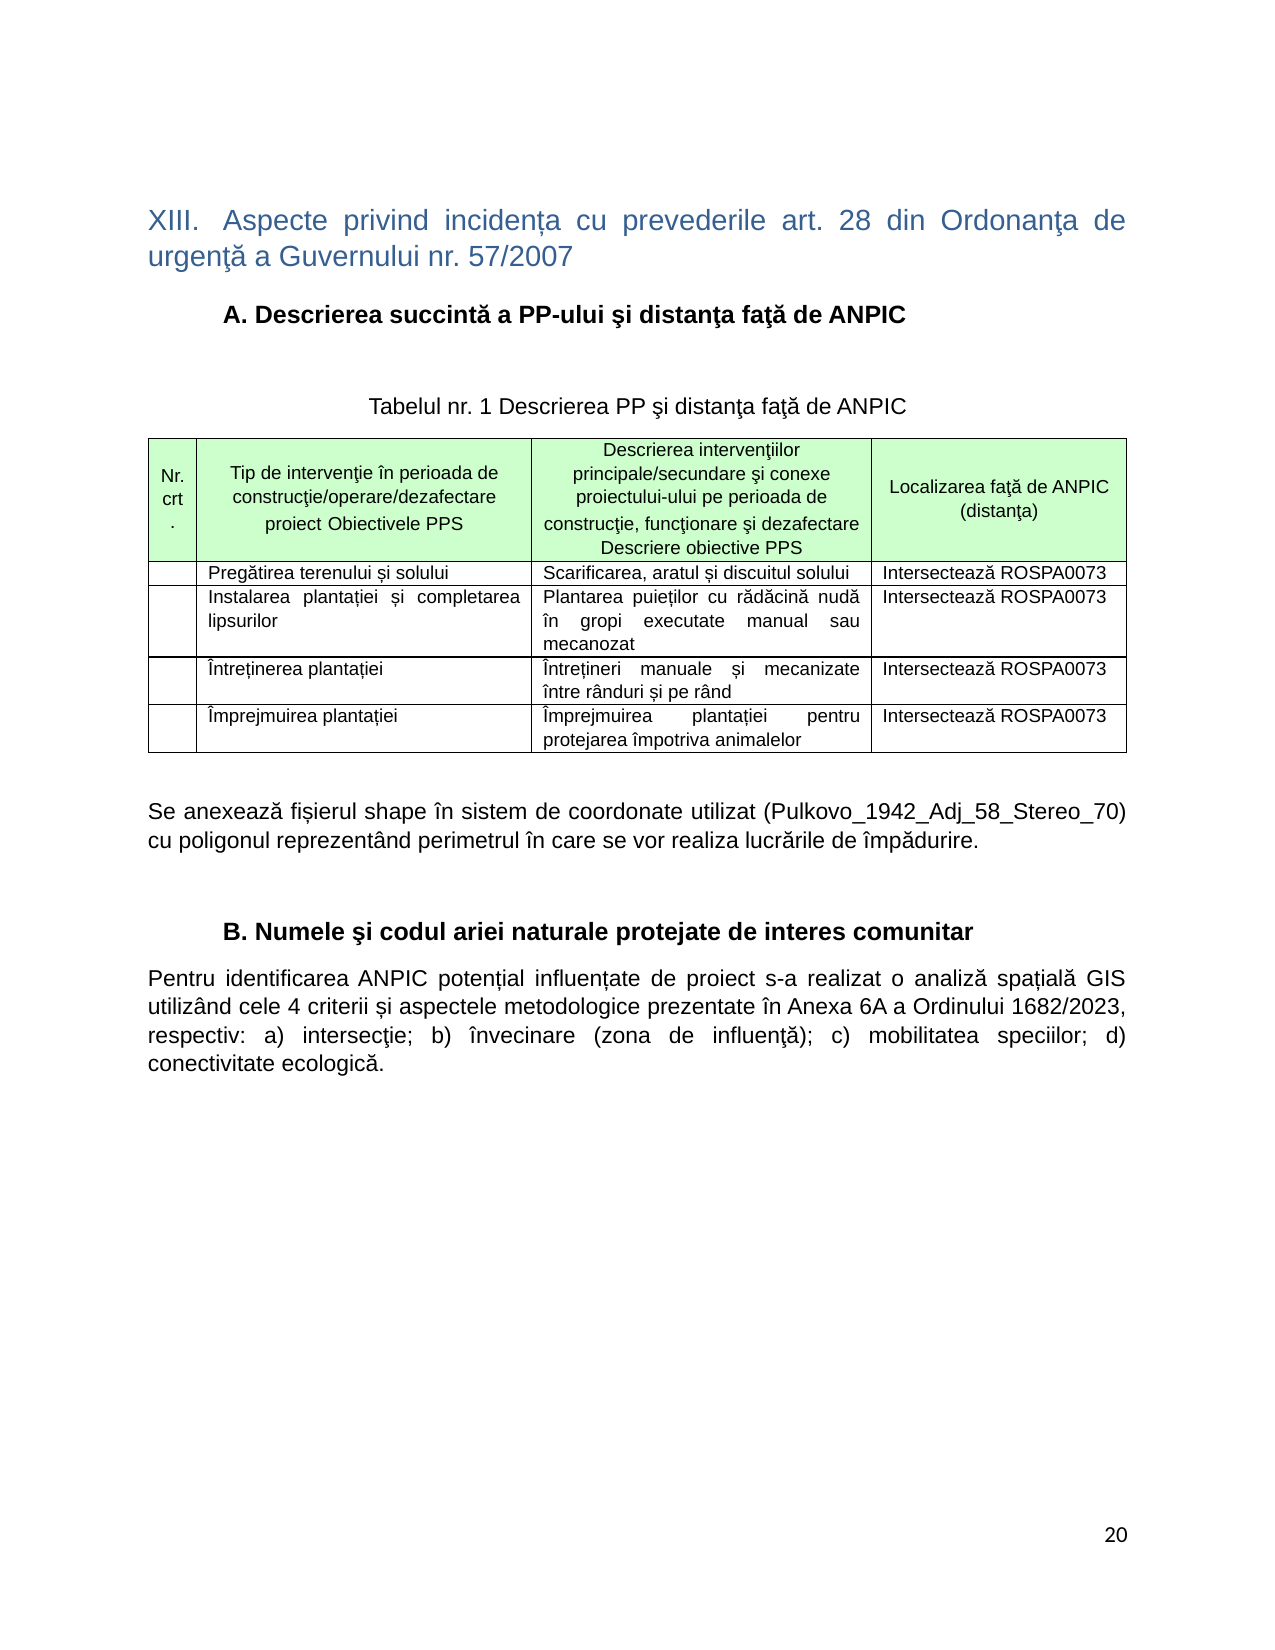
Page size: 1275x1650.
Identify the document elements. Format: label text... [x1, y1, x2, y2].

table_cell Plantarea puieților cu rădăcină nudă în gropi executate manual sau mecanozat [532, 586, 871, 656]
table_cell Împrejmuirea plantației [197, 705, 531, 752]
text Se anexează fișierul shape în sistem de coordonate utilizat (Pulkovo_1942_Adj_58_Stereo_70) cu poligonul reprezentând perimetrul în care se vor realiza lucrările de împădurire. [148, 798, 1127, 853]
table_cell Scarificarea, aratul și discuitul solului [532, 562, 871, 585]
table_cell Intersectează ROSPA0073 [872, 586, 1126, 656]
text Tabelul nr. 1 Descrierea PP şi distanţa faţă de ANPIC [148, 393, 1127, 419]
table_header Nr. crt. [149, 439, 196, 561]
table_cell [149, 705, 196, 752]
table_header Tip de intervenţie în perioada de construcţie/operare/dezafectare proiect Obiectivele PPS [197, 439, 531, 561]
table_cell Intersectează ROSPA0073 [872, 705, 1126, 752]
subtitle Aspecte privind incidența cu prevederile art. 28 din Ordonanţa de urgenţă a Guvernului nr. 57/2007 [148, 203, 1127, 273]
table_cell [149, 562, 196, 585]
table_cell [149, 586, 196, 656]
text B. Numele şi codul ariei naturale protejate de interes comunitar [148, 917, 1127, 946]
table_cell Întrețineri manuale și mecanizate între rânduri și pe rând [532, 658, 871, 704]
table_cell Împrejmuirea plantației pentru protejarea împotriva animalelor [532, 705, 871, 752]
table_cell [149, 658, 196, 704]
table_cell Intersectează ROSPA0073 [872, 658, 1126, 704]
table_cell Pregătirea terenului și solului [197, 562, 531, 585]
table_cell Intersectează ROSPA0073 [872, 562, 1126, 585]
table_cell Instalarea plantației și completarea lipsurilor [197, 586, 531, 656]
text Pentru identificarea ANPIC potențial influențate de proiect s-a realizat o analiză spațială GIS utilizând cele 4 criterii și aspectele metodologice prezentate în Anexa 6A a Ordinului 1682/2023, respectiv: a) intersecţie; b) învecinare (zona de influenţă); c) mobilitatea speciilor; d) conectivitate ecologică. [148, 965, 1127, 1076]
table_header Descrierea intervenţiilor principale/secundare şi conexe proiectului-ului pe perioada de construcţie, funcţionare şi dezafectare Descriere obiective PPS [532, 439, 871, 561]
text A. Descrierea succintă a PP-ului şi distanţa faţă de ANPIC [148, 300, 1127, 329]
table_cell Întreținerea plantației [197, 658, 531, 704]
table_header Localizarea faţă de ANPIC (distanţa) [872, 439, 1126, 561]
